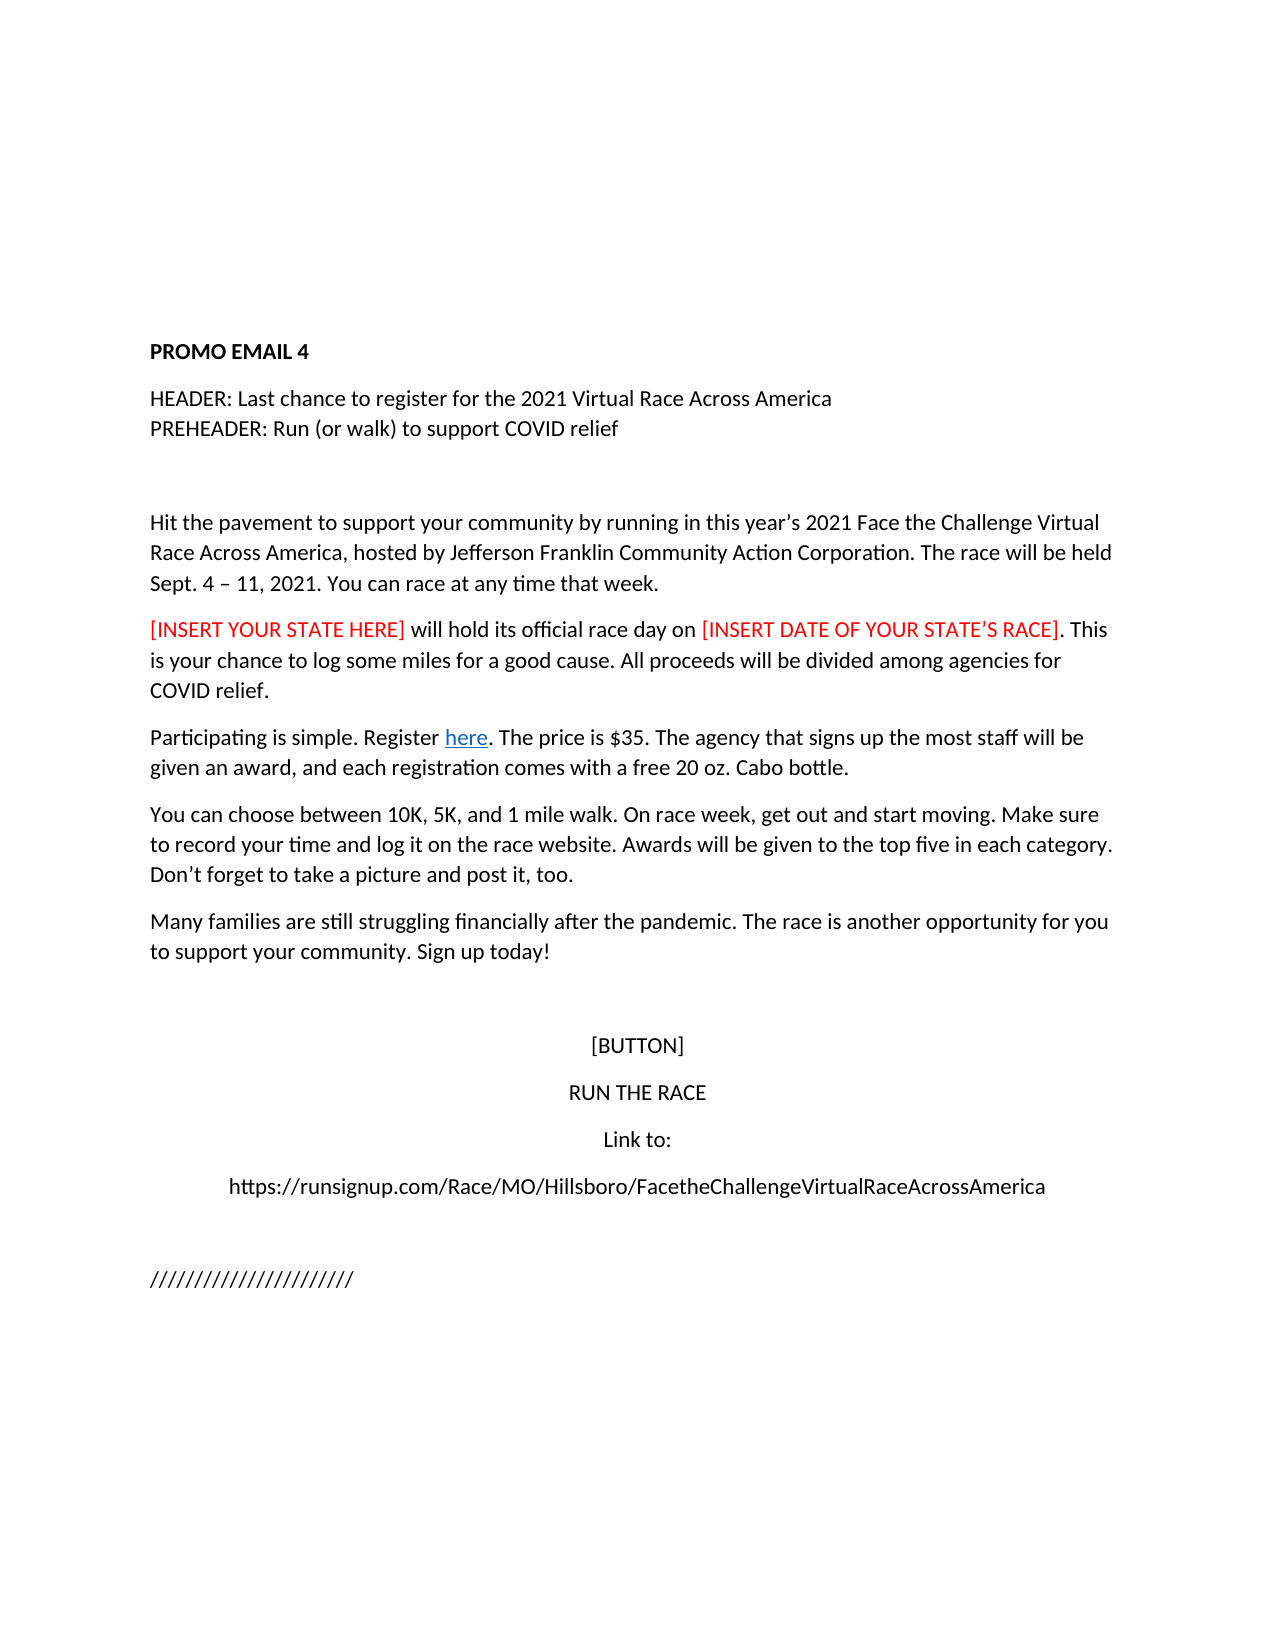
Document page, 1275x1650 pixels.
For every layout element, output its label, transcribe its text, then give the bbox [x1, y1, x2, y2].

text HEADER: Last chance to register for the 2021 Virtual Race Across America PREHEADER: Run (or walk) to support COVID relief [150, 384, 1125, 443]
text Link to: [150, 1125, 1125, 1153]
text https://runsignup.com/Race/MO/Hillsboro/FacetheChallengeVirtualRaceAcrossAmerica [150, 1172, 1125, 1200]
text Many families are still struggling financially after the pandemic. The race is another opportunity for you to support your community. Sign up today! [150, 907, 1125, 966]
text You can choose between 10K, 5K, and 1 mile walk. On race week, get out and start moving. Make sure to record your time and log it on the race website. Awards will be given to the top five in each category. Don’t forget to take a picture and post it, too. [150, 800, 1125, 888]
text /////////////////////// [150, 1266, 1125, 1294]
text [INSERT YOUR STATE HERE] will hold its official race day on [INSERT DATE OF YOUR STATE’S RACE]. This is your chance to log some miles for a good cause. All proceeds will be divided among agencies for COVID relief. [150, 616, 1125, 704]
text RUN THE RACE [150, 1078, 1125, 1106]
text PROMO EMAIL 4 [150, 337, 1125, 366]
text Hit the pavement to support your community by running in this year’s 2021 Face the Challenge Virtual Race Across America, hosted by Jefferson Franklin Community Action Corporation. The race will be held Sept. 4 – 11, 2021. You can race at any time that week. [150, 508, 1125, 597]
text Participating is simple. Register here. The price is $35. The agency that signs up the most staff will be given an award, and each registration comes with a free 20 oz. Cabo bottle. [150, 723, 1125, 781]
text [BUTTON] [150, 1031, 1125, 1059]
